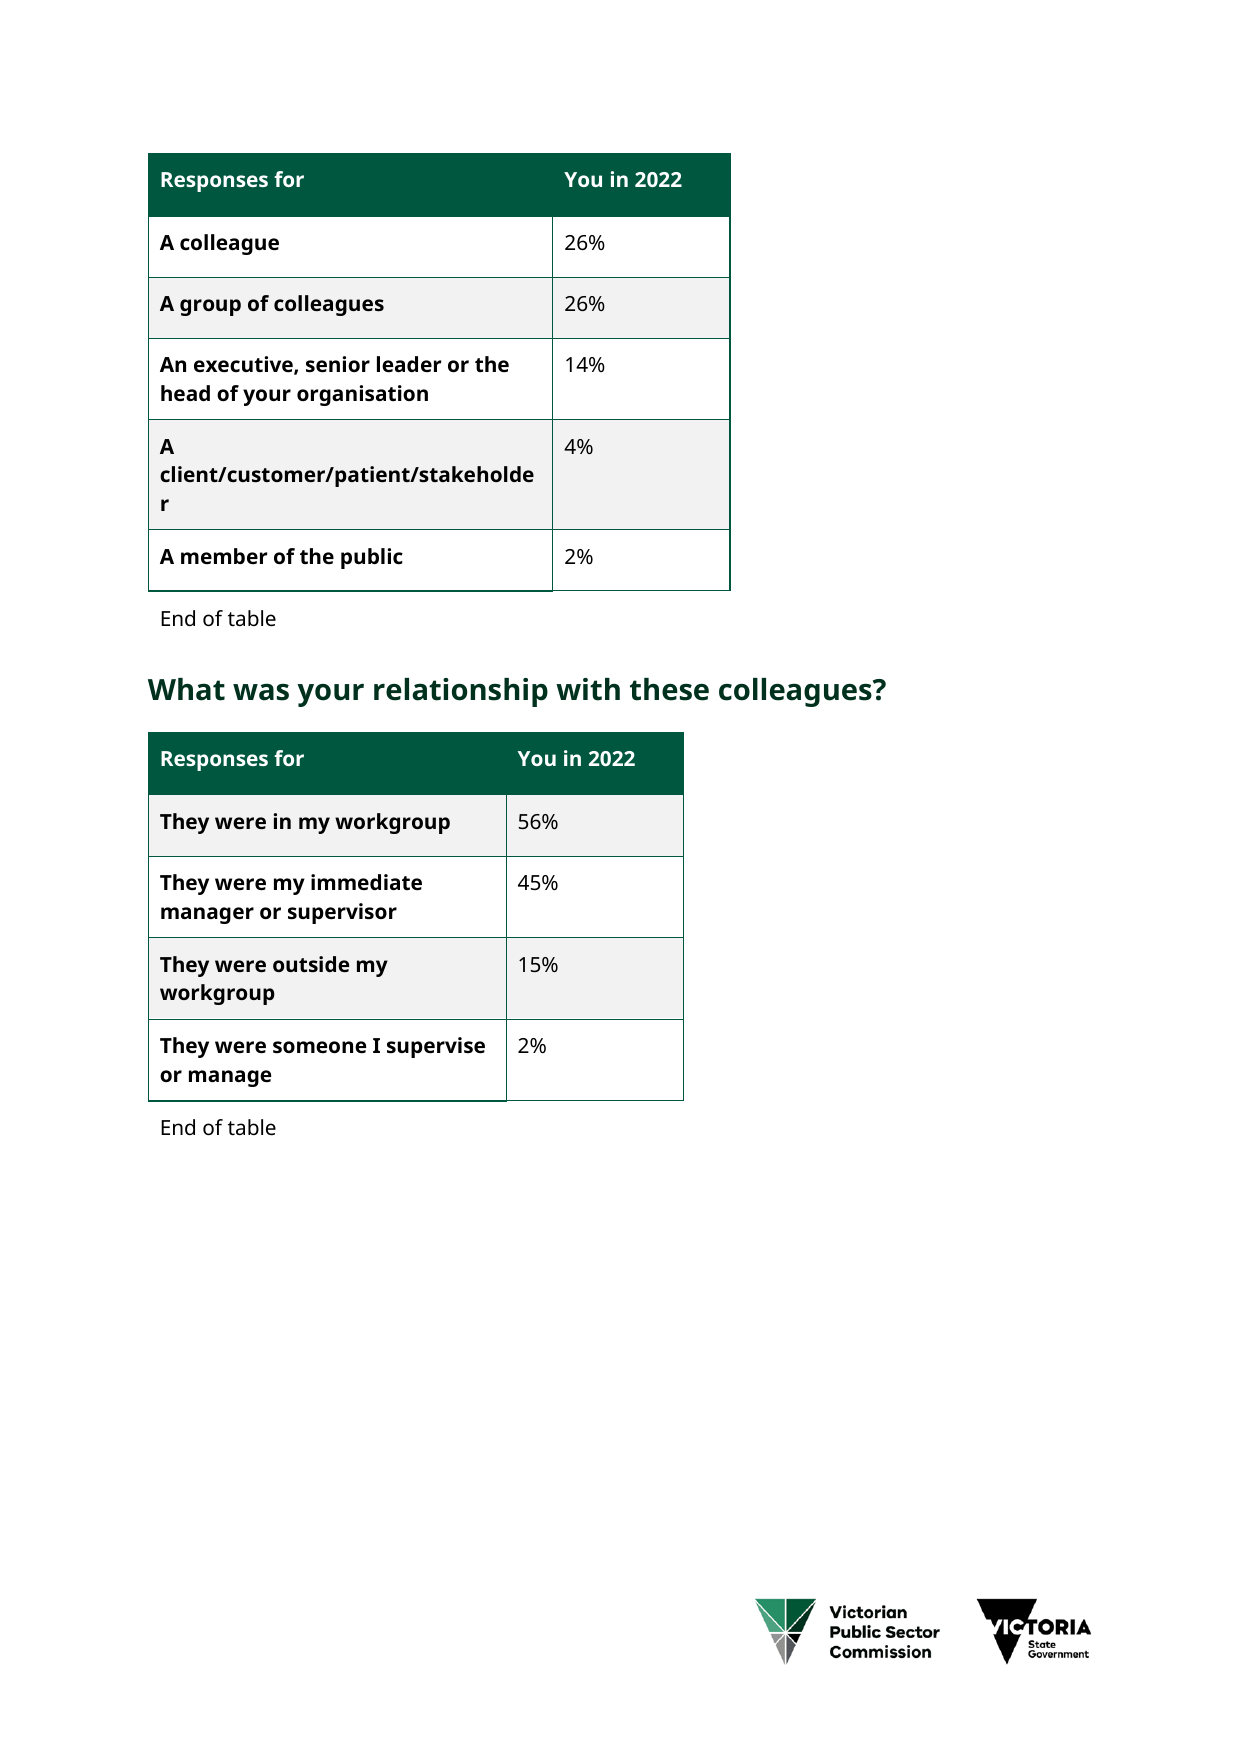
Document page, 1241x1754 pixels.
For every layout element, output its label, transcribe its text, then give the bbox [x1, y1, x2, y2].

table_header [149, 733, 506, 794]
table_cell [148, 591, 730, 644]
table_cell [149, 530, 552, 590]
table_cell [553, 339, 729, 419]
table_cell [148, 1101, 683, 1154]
subtitle What was your relationship with these colleagues? [148, 669, 1092, 709]
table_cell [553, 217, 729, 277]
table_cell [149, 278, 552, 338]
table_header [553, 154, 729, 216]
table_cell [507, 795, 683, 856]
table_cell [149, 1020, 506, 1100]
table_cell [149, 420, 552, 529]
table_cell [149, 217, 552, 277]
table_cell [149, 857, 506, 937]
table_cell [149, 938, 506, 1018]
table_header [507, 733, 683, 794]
picture [754, 1598, 1093, 1666]
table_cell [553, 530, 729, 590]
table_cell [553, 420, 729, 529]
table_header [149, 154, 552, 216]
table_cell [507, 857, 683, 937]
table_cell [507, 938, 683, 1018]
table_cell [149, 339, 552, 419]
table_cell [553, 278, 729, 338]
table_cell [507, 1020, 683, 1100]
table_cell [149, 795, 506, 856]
